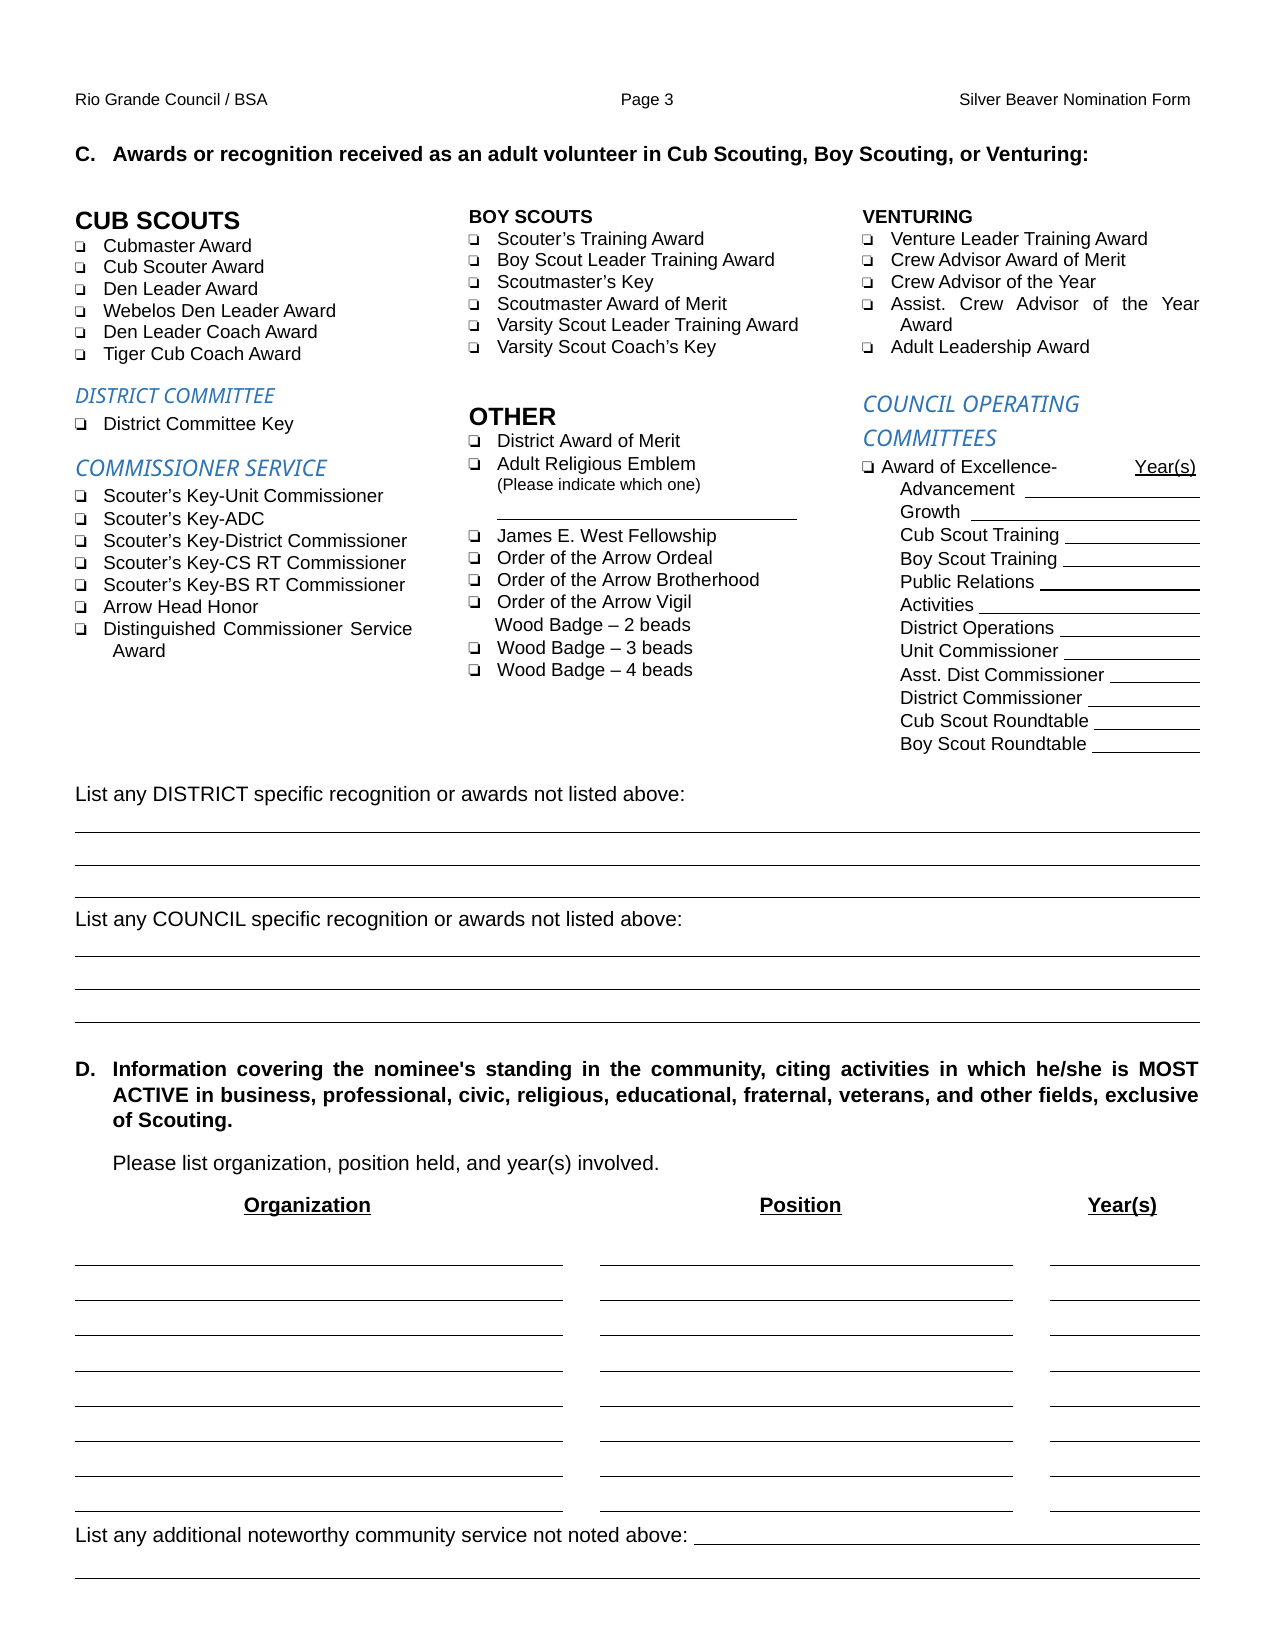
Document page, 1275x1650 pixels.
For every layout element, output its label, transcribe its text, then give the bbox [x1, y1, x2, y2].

text Unit Commissioner [862, 640, 1200, 662]
text Growth [862, 501, 1200, 522]
list Varsity Scout Coach’s Key [469, 336, 806, 357]
text Advancement [862, 478, 1200, 499]
list Scouter’s Key-Unit Commissioner [75, 485, 412, 507]
list Arrow Head Honor [75, 596, 412, 618]
list Tiger Cub Coach Award [75, 343, 412, 364]
list Webelos Den Leader Award [75, 299, 412, 321]
list Order of the Arrow Vigil [469, 591, 806, 613]
text Cub Scout Roundtable [862, 710, 1200, 732]
list Crew Advisor Award of Merit [862, 249, 1200, 271]
subtitle BOY SCOUTS [469, 206, 806, 227]
text District Operations [862, 617, 1200, 639]
list Scouter’s Key-BS RT Commissioner [75, 573, 412, 596]
list Cub Scouter Award [75, 256, 412, 278]
list Adult Religious Emblem [469, 452, 806, 474]
list Adult Leadership Award [862, 336, 1200, 357]
text Activities [862, 594, 1200, 615]
list Den Leader Award [75, 278, 412, 299]
list Varsity Scout Leader Training Award [469, 314, 806, 336]
text Asst. Dist Commissioner [862, 663, 1200, 685]
text Please list organization, position held, and year(s) involved. [75, 1151, 1200, 1175]
text Wood Badge – 2 beads [469, 613, 806, 635]
text Rio Grande Council / BSA Page 3 Silver Beaver Nomination Form [75, 90, 1200, 109]
list Scouter’s Training Award [469, 227, 806, 249]
text Cub Scout Training [862, 524, 1200, 546]
subtitle VENTURING [862, 206, 1200, 227]
list Scoutmaster Award of Merit [469, 292, 806, 314]
subtitle DISTRICT COMMITTEE [75, 382, 412, 410]
text D. Information covering the nominee's standing in the community, citing activities in which he/she is MOST ACTIVE in business, professional, civic, religious, educational, fraternal, veterans, and other fields, exclusive of Scouting. [75, 1057, 1200, 1132]
text Boy Scout Roundtable [862, 733, 1200, 755]
list Boy Scout Leader Training Award [469, 249, 806, 271]
list Wood Badge – 4 beads [469, 659, 806, 681]
text List any COUNCIL specific recognition or awards not listed above: [75, 907, 1200, 931]
text Public Relations [862, 571, 1200, 592]
subtitle OTHER [469, 402, 806, 430]
list Den Leader Coach Award [75, 321, 412, 343]
list District Committee Key [75, 412, 412, 434]
list Cubmaster Award [75, 234, 412, 256]
text List any additional noteworthy community service not noted above: [75, 1523, 1200, 1547]
subtitle COMMISSIONER SERVICE [75, 451, 412, 483]
list Wood Badge – 3 beads [469, 637, 806, 659]
list Venture Leader Training Award [862, 227, 1200, 249]
list Crew Advisor of the Year [862, 271, 1200, 292]
text C. Awards or recognition received as an adult volunteer in Cub Scouting, Boy Scouting, or Venturing: [75, 142, 1200, 166]
list James E. West Fellowship [469, 525, 806, 547]
list Distinguished Commissioner Service Award [75, 618, 412, 661]
text Boy Scout Training [862, 547, 1200, 569]
list Scouter’s Key-District Commissioner [75, 529, 412, 551]
list Order of the Arrow Brotherhood [469, 569, 806, 591]
list District Award of Merit [469, 430, 806, 452]
text Organization Position Year(s) [75, 1193, 1200, 1217]
list Order of the Arrow Ordeal [469, 547, 806, 569]
subtitle COUNCIL OPERATING COMMITTEES [862, 388, 1200, 453]
subtitle CUB SCOUTS [75, 206, 412, 234]
list Award of Excellence- Year(s) [862, 456, 1200, 478]
text District Commissioner [862, 687, 1200, 708]
list Assist. Crew Advisor of the Year Award [862, 292, 1200, 336]
list Scouter’s Key-CS RT Commissioner [75, 551, 412, 573]
text List any DISTRICT specific recognition or awards not listed above: [75, 782, 1200, 806]
list Scoutmaster’s Key [469, 271, 806, 292]
list Scouter’s Key-ADC [75, 507, 412, 529]
text (Please indicate which one) [469, 474, 806, 494]
